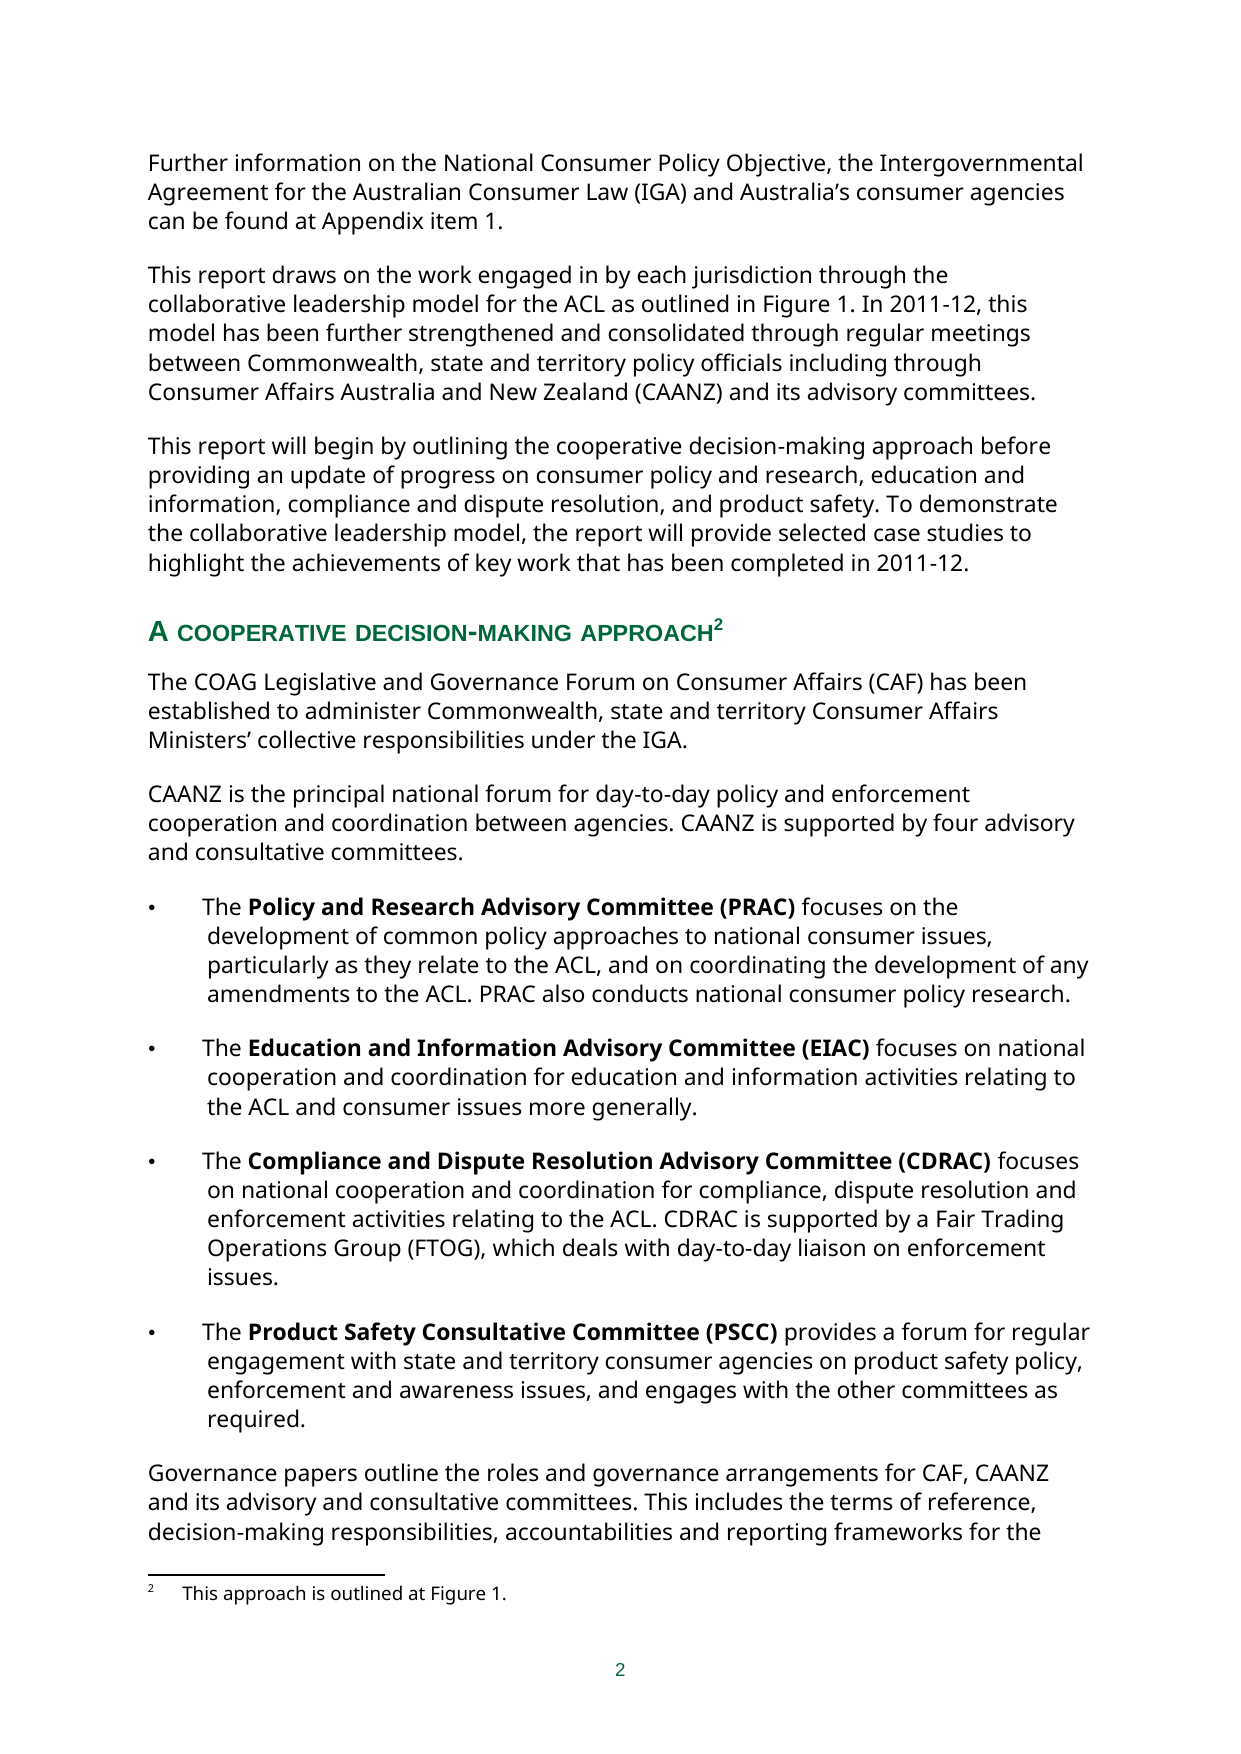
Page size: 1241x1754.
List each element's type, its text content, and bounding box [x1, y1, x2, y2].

subtitle A cooperative decision-making approach [148, 614, 1092, 648]
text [148, 1458, 1092, 1546]
text CAANZ is the principal national forum for day-to-day policy and enforcement cooperation and coordination between agencies. CAANZ is supported by four advisory and consultative committees. [148, 779, 1092, 867]
text This report will begin by outlining the cooperative decision-making approach before providing an update of progress on consumer policy and research, education and information, compliance and dispute resolution, and product safety. To demonstrate the collaborative leadership model, the report will provide selected case studies to highlight the achievements of key work that has been completed in 2011-12. [148, 431, 1092, 577]
text Further information on the National Consumer Policy Objective, the Intergovernmental Agreement for the Australian Consumer Law (IGA) and Australia’s consumer agencies can be found at Appendix item 1. [148, 148, 1092, 235]
text The Policy and Research Advisory Committee (PRAC) focuses on the development of common policy approaches to national consumer issues, particularly as they relate to the ACL, and on coordinating the development of any amendments to the ACL. PRAC also conducts national consumer policy research. [148, 892, 1092, 1008]
text The Product Safety Consultative Committee (PSCC) provides a forum for regular engagement with state and territory consumer agencies on product safety policy, enforcement and awareness issues, and engages with the other committees as required. [148, 1317, 1092, 1433]
text The Compliance and Dispute Resolution Advisory Committee (CDRAC) focuses on national cooperation and coordination for compliance, dispute resolution and enforcement activities relating to the ACL. CDRAC is supported by a Fair Trading Operations Group (FTOG), which deals with day-to-day liaison on enforcement issues. [148, 1146, 1092, 1292]
text The COAG Legislative and Governance Forum on Consumer Affairs (CAF) has been established to administer Commonwealth, state and territory Consumer Affairs Ministers’ collective responsibilities under the IGA. [148, 667, 1092, 754]
text This report draws on the work engaged in by each jurisdiction through the collaborative leadership model for the ACL as outlined in Figure 1. In 2011-12, this model has been further strengthened and consolidated through regular meetings between Commonwealth, state and territory policy officials including through Consumer Affairs Australia and New Zealand (CAANZ) and its advisory committees. [148, 260, 1092, 406]
text The Education and Information Advisory Committee (EIAC) focuses on national cooperation and coordination for education and information activities relating to the ACL and consumer issues more generally. [148, 1033, 1092, 1121]
